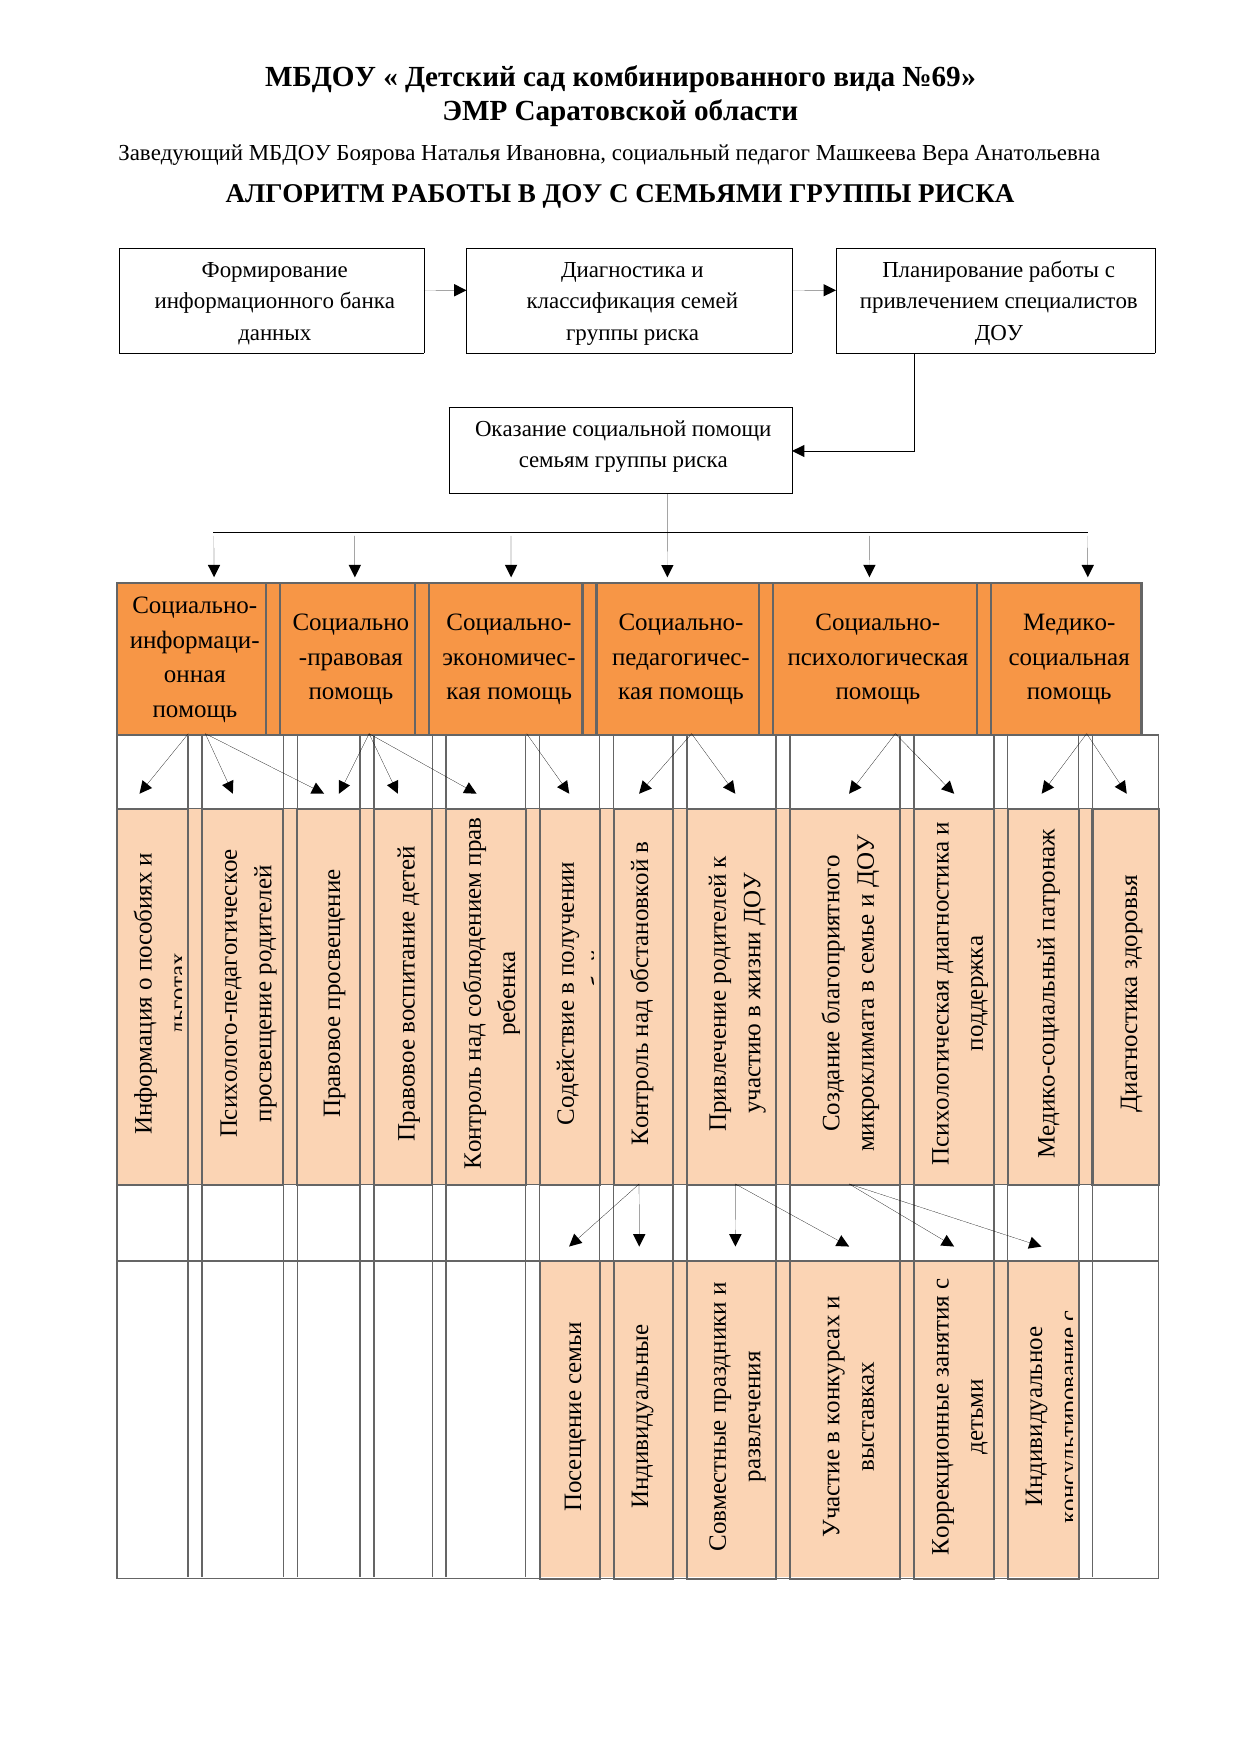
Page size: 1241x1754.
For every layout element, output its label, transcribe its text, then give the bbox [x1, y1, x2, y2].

table_cell [118, 1186, 187, 1260]
table_cell Психологическая диагностика и поддержка [915, 810, 993, 1184]
table_cell [203, 1262, 283, 1577]
table_header [584, 584, 595, 734]
table_cell [688, 736, 775, 808]
table_header [978, 584, 990, 734]
table_cell [540, 736, 599, 808]
table_cell [674, 736, 686, 752]
table_cell Привлечение родителей к участию в жизни ДОУ [688, 810, 775, 1184]
table_cell [614, 1186, 672, 1260]
table_cell [915, 1206, 993, 1260]
table_cell [901, 1216, 913, 1260]
table_cell [777, 736, 789, 808]
table_header Социально-педагогичес-кая помощь [598, 584, 758, 734]
table_cell [600, 1185, 613, 1217]
table_cell [674, 1185, 686, 1260]
table_cell [298, 1186, 359, 1260]
table_cell Участие в конкурсах и выставках [791, 1262, 899, 1577]
table_cell [375, 1262, 432, 1577]
table_cell [361, 809, 373, 1184]
table_cell [901, 1185, 913, 1204]
table_cell [298, 1262, 359, 1577]
table_cell [777, 1208, 789, 1260]
table_cell [526, 1262, 539, 1577]
table_cell [915, 736, 993, 808]
table_cell [203, 736, 283, 808]
table_cell [901, 736, 913, 750]
table_cell [433, 1262, 445, 1577]
table_cell Коррекционные занятия с детьми [915, 1262, 993, 1577]
table_header Социально-правовая помощь [281, 584, 414, 734]
table_header Социально-психологическая помощь [774, 584, 976, 734]
table_cell [1008, 736, 1078, 808]
table_cell [433, 736, 445, 775]
table_cell [901, 809, 913, 1184]
table_cell [298, 736, 359, 808]
table_cell Совместные праздники и развлечения [688, 1262, 775, 1577]
table_cell [447, 1186, 525, 1260]
table_cell [674, 1262, 686, 1577]
table_cell [447, 736, 525, 808]
text МБДОУ « Детский сад комбинированного вида №69» [118, 59, 1122, 93]
table_cell [376, 736, 432, 768]
text Заведующий МБДОУ Боярова Наталья Ивановна, социальный педагог Машкеева Вера Анатольевна [118, 139, 1122, 165]
table_cell [915, 1186, 993, 1230]
table_cell [791, 736, 899, 808]
table_cell [1093, 736, 1158, 808]
table_cell [433, 809, 445, 1184]
table_cell [526, 736, 539, 808]
table_cell [995, 1232, 1007, 1260]
table_cell [189, 736, 201, 808]
table_header Социально-информаци-онная помощь [118, 584, 265, 734]
table_cell [1080, 1262, 1092, 1577]
table_cell [361, 1185, 373, 1260]
table_cell [284, 809, 296, 1184]
table_cell [600, 1209, 613, 1260]
table_cell [674, 742, 686, 808]
table_cell Информация о пособиях и льготах [118, 810, 187, 1184]
table_cell [601, 1262, 613, 1577]
table_cell [284, 1262, 297, 1577]
table_cell [527, 809, 539, 1184]
table_cell [688, 1186, 775, 1260]
table_cell [995, 809, 1007, 1184]
table_cell [1093, 1186, 1158, 1260]
text ЭМР Саратовской области [118, 93, 1122, 126]
table_cell [284, 775, 297, 808]
table_cell Содействие в получении пособий [541, 810, 599, 1184]
table_cell [361, 1262, 373, 1577]
text Алгоритм работы в ДОУ с семьями группы риска [118, 178, 1122, 209]
table_cell [203, 1186, 283, 1260]
table_cell Диагностика здоровья [1094, 810, 1158, 1184]
table_header Медико-социальная помощь [992, 584, 1140, 734]
table_cell Посещение семьи [541, 1262, 599, 1577]
table_cell Создание благоприятного микроклимата в семье и ДОУ [791, 810, 899, 1184]
table_cell [901, 741, 913, 808]
table_header [267, 584, 279, 734]
table_cell [791, 1186, 899, 1260]
table_cell [614, 736, 672, 808]
table_cell [777, 1185, 789, 1212]
table_header [416, 584, 428, 734]
table_cell [118, 736, 187, 808]
table_cell [284, 1185, 297, 1260]
table_cell [995, 736, 1007, 808]
table_cell [601, 809, 613, 1184]
table_header Социально-экономичес-кая помощь [430, 584, 581, 734]
table_cell [1093, 1262, 1158, 1577]
table_cell [540, 1186, 599, 1260]
table_cell Правовое воспитание детей [375, 810, 431, 1184]
table_cell [777, 809, 789, 1184]
table_cell [995, 1185, 1007, 1234]
table_cell [777, 1262, 789, 1577]
table_cell Индивидуальные консультации специалистов ДОУ [615, 1262, 672, 1577]
table_cell [375, 1186, 432, 1260]
table_cell [526, 1185, 539, 1260]
table_cell [189, 1185, 201, 1260]
table_cell Психолого-педагогическое просвещение родителей [203, 810, 282, 1184]
table_cell [1079, 736, 1092, 808]
table_cell [600, 736, 613, 808]
table_cell Индивидуальное консультирование с родителями [1009, 1262, 1078, 1577]
table_cell [433, 771, 445, 808]
table_cell [375, 738, 432, 808]
table_cell [447, 1262, 525, 1577]
table_cell [433, 1185, 445, 1260]
table_cell [1080, 809, 1091, 1184]
table_cell [284, 736, 297, 779]
table_cell Правовое просвещение [298, 810, 359, 1184]
table_cell Контроль над обстановкой в семье [615, 810, 672, 1184]
table_cell [118, 1262, 187, 1577]
table_cell [1008, 1186, 1078, 1260]
table_cell [674, 809, 686, 1184]
table_header [760, 584, 772, 734]
table_cell [189, 1262, 201, 1577]
table_cell [1079, 1185, 1092, 1260]
table_cell Медико-социальный патронаж [1009, 810, 1078, 1184]
table_cell [361, 736, 373, 808]
table_cell [189, 809, 201, 1184]
table_cell [995, 1262, 1007, 1577]
table_cell [901, 1262, 913, 1577]
table_cell [901, 1202, 913, 1221]
table_cell Контроль над соблюдением прав ребенка [447, 810, 525, 1184]
